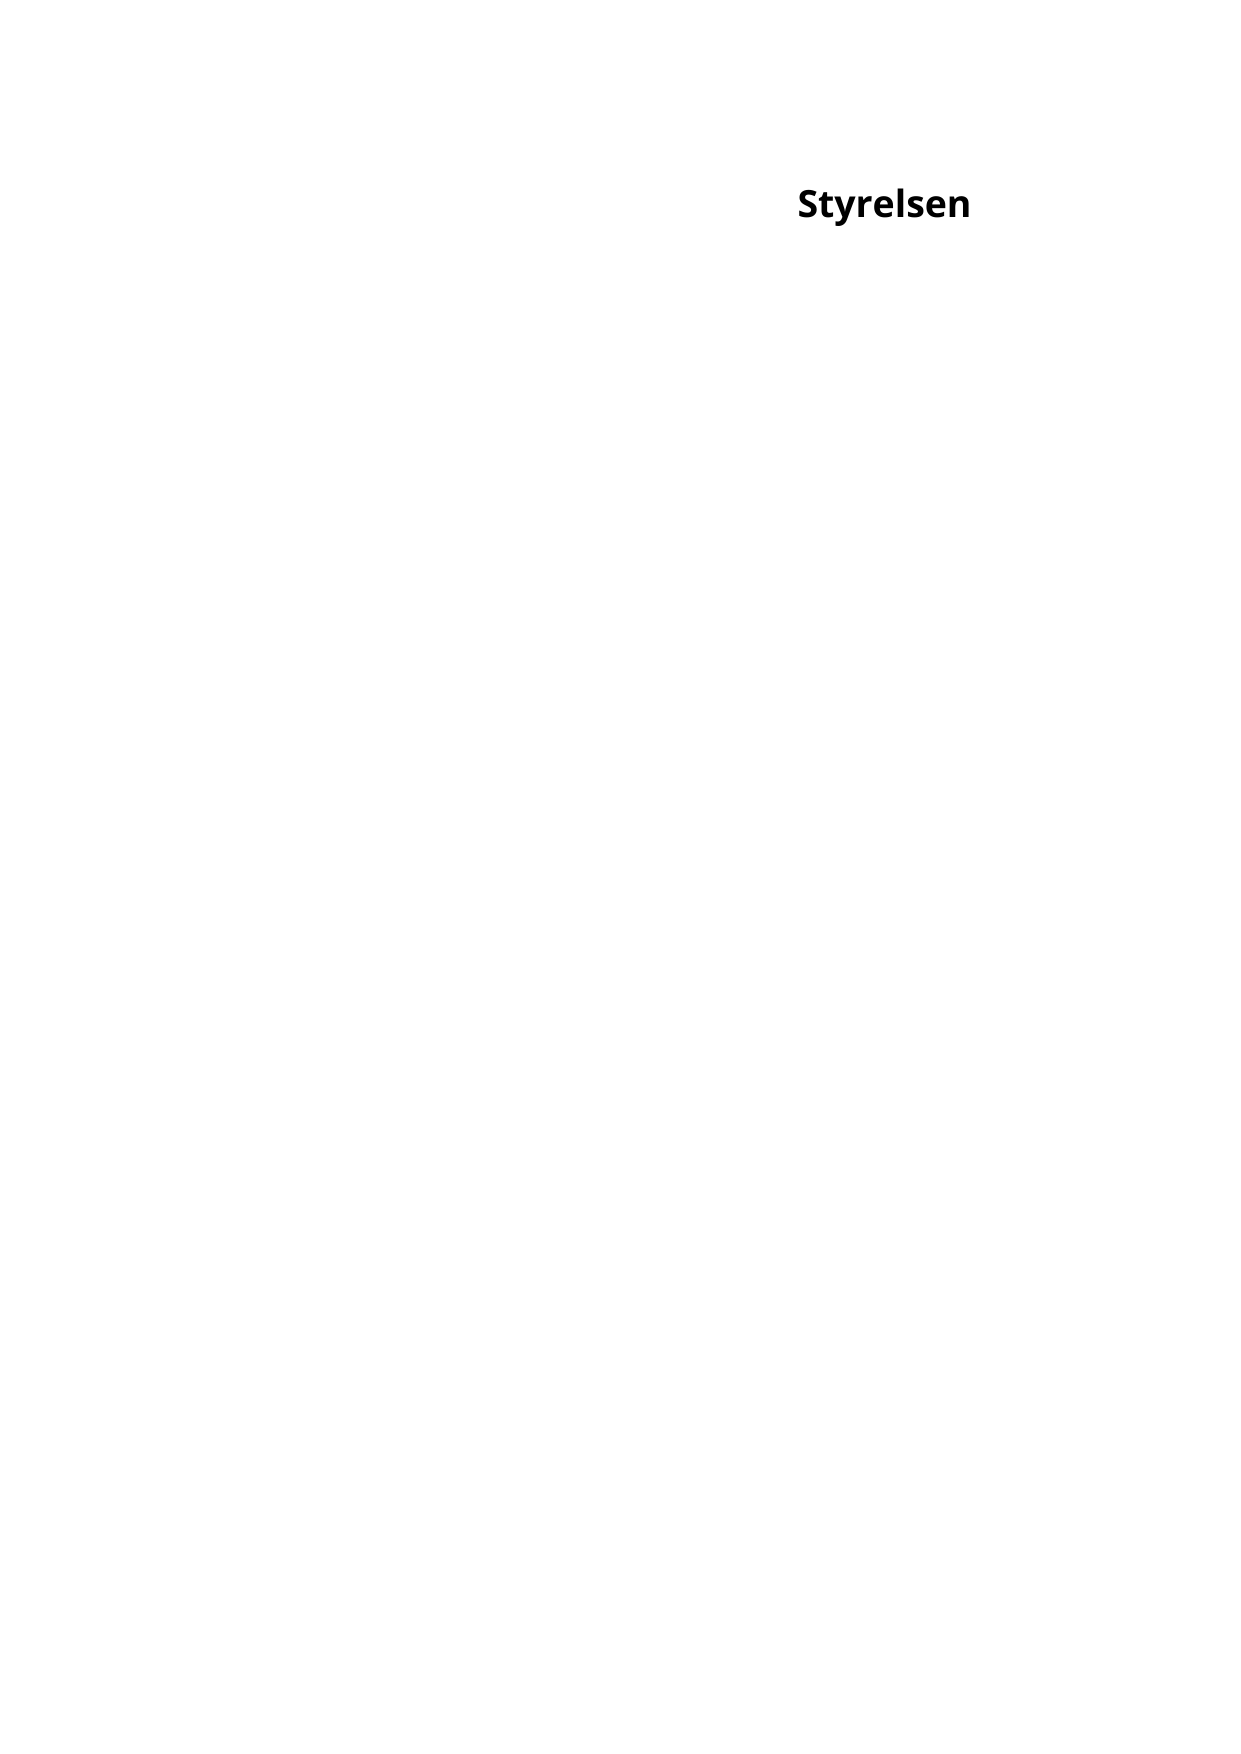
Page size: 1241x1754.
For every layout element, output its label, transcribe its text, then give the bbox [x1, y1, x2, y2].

text Styrelsen [661, 177, 1122, 228]
